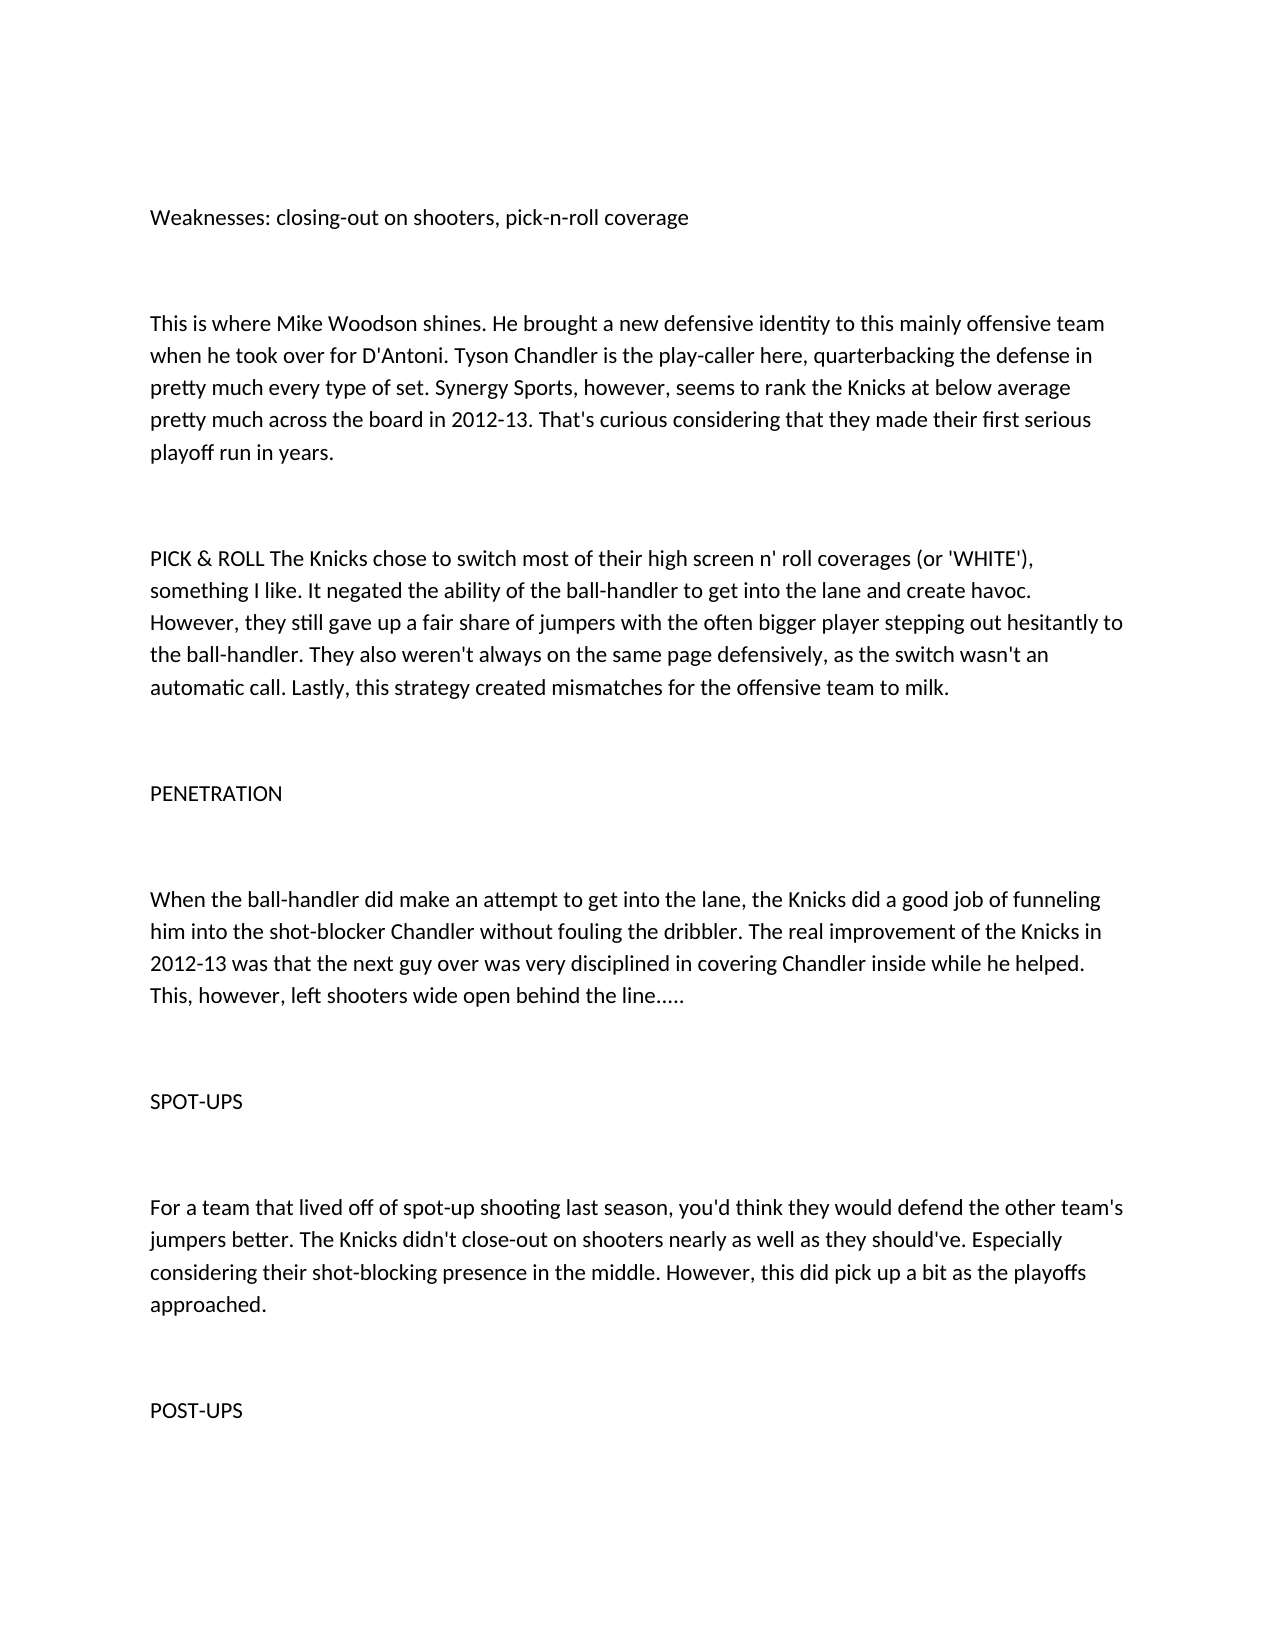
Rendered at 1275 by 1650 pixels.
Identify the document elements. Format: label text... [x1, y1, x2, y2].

text SPOT-UPS [150, 1087, 1125, 1115]
text POST-UPS [150, 1396, 1125, 1424]
text When the ball-handler did make an attempt to get into the lane, the Knicks did a good job of funneling him into the shot-blocker Chandler without fouling the dribbler. The real improvement of the Knicks in 2012-13 was that the next guy over was very disciplined in covering Chandler inside while he helped. This, however, left shooters wide open behind the line..... [150, 885, 1125, 1009]
text Weaknesses: closing-out on shooters, pick-n-roll coverage [150, 203, 1125, 231]
text For a team that lived off of spot-up shooting last season, you'd think they would defend the other team's jumpers better. The Knicks didn't close-out on shooters nearly as well as they should've. Especially considering their shot-blocking presence in the middle. However, this did pick up a bit as the playoffs approached. [150, 1193, 1125, 1318]
text PENETRATION [150, 779, 1125, 807]
text PICK & ROLL The Knicks chose to switch most of their high screen n' roll coverages (or 'WHITE'), something I like. It negated the ability of the ball-handler to get into the lane and create havoc. However, they still gave up a fair share of jumpers with the often bigger player stepping out hesitantly to the ball-handler. They also weren't always on the same page defensively, as the switch wasn't an automatic call. Lastly, this strategy created mismatches for the offensive team to milk. [150, 544, 1125, 701]
text This is where Mike Woodson shines. He brought a new defensive identity to this mainly offensive team when he took over for D'Antoni. Tyson Chandler is the play-caller here, quarterbacking the defense in pretty much every type of set. Synergy Sports, however, seems to rank the Knicks at below average pretty much across the board in 2012-13. That's curious considering that they made their first serious playoff run in years. [150, 309, 1125, 466]
